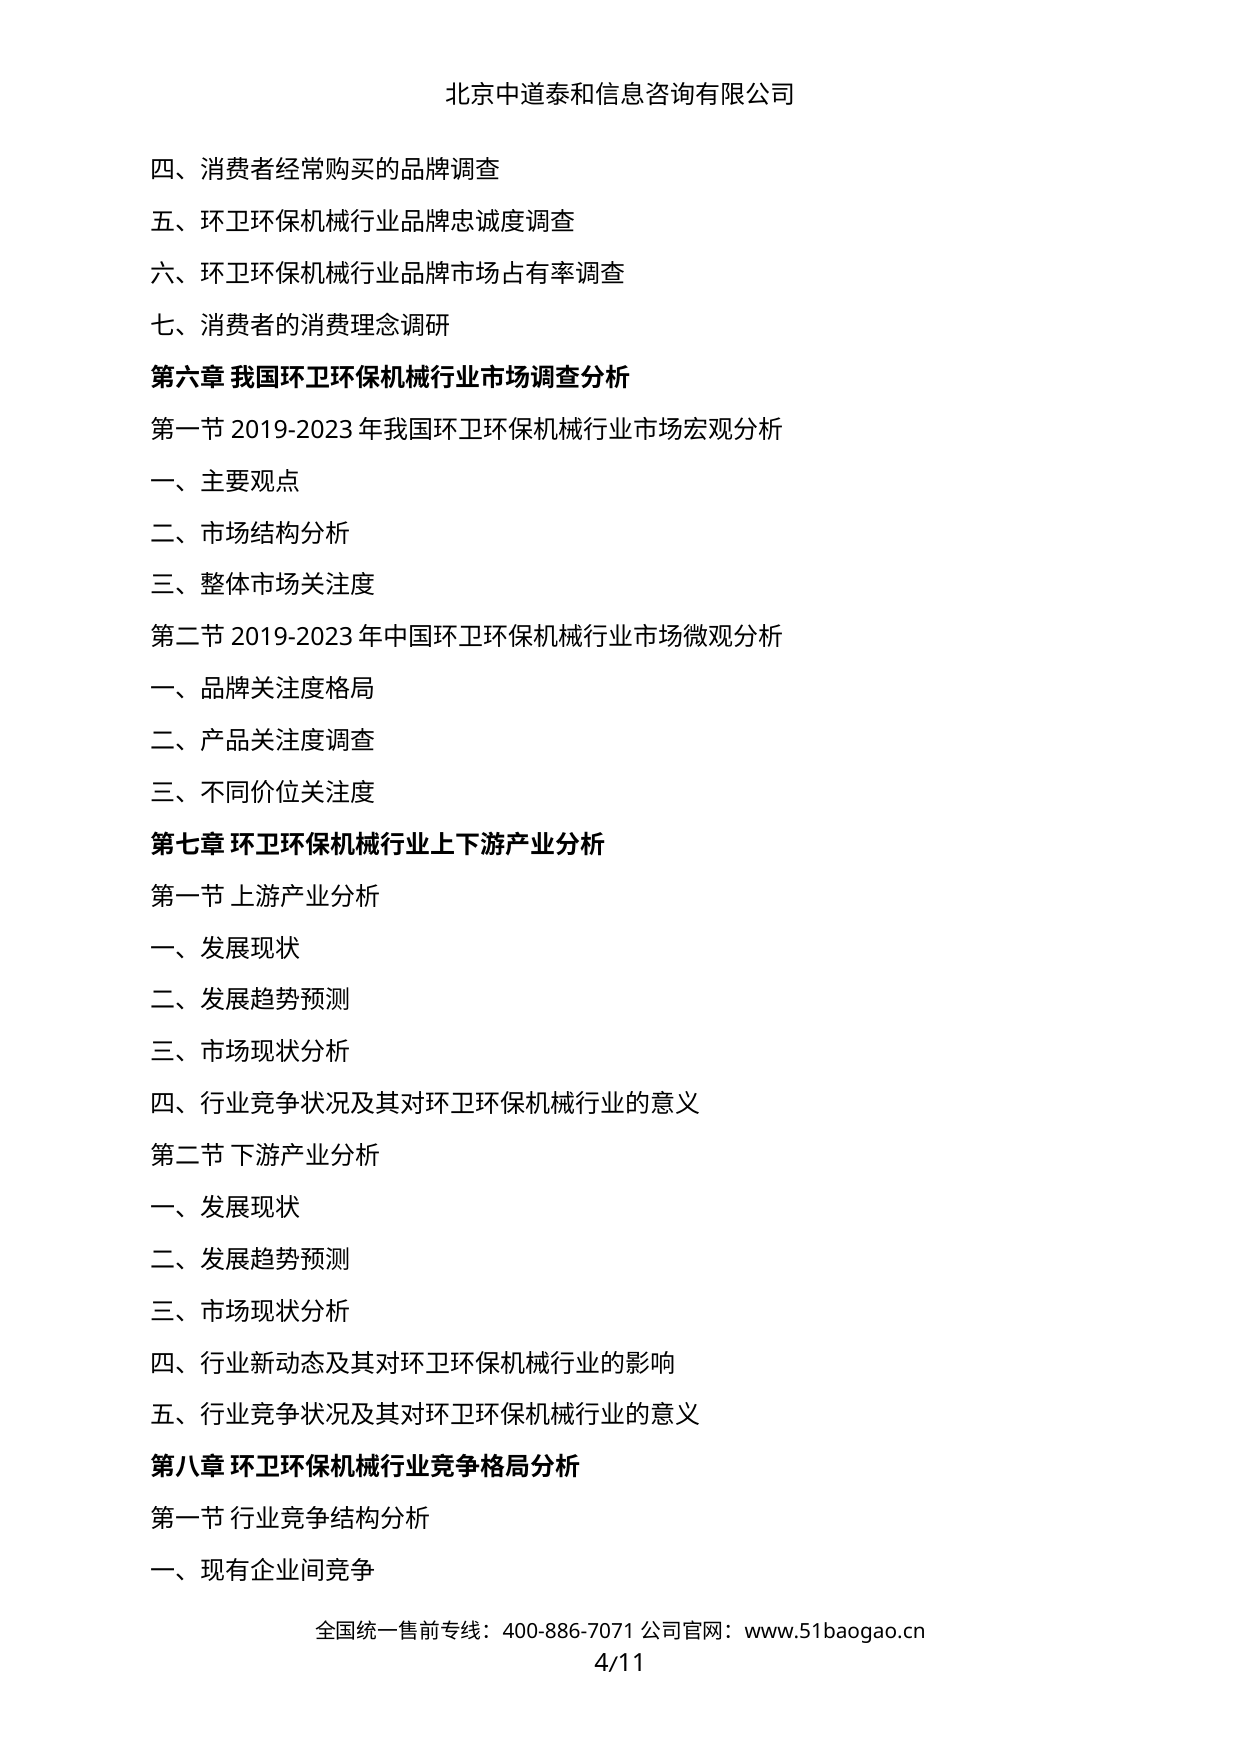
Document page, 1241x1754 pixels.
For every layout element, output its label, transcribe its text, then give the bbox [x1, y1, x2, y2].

text 一、主要观点 [150, 461, 1090, 497]
text 第一节 上游产业分析 [150, 876, 1090, 912]
text 一、发展现状 [150, 1187, 1090, 1224]
text 一、现有企业间竞争 [150, 1551, 1090, 1587]
text 三、市场现状分析 [150, 1032, 1090, 1068]
text 三、不同价位关注度 [150, 772, 1090, 809]
text 四、消费者经常购买的品牌调查 [150, 150, 1090, 186]
text 三、整体市场关注度 [150, 565, 1090, 601]
text 四、行业竞争状况及其对环卫环保机械行业的意义 [150, 1084, 1090, 1120]
text 五、行业竞争状况及其对环卫环保机械行业的意义 [150, 1395, 1090, 1431]
text 二、发展趋势预测 [150, 1239, 1090, 1276]
text 三、市场现状分析 [150, 1291, 1090, 1327]
text 五、环卫环保机械行业品牌忠诚度调查 [150, 202, 1090, 238]
text 第一节 2019-2023年我国环卫环保机械行业市场宏观分析 [150, 409, 1090, 446]
text 二、市场结构分析 [150, 513, 1090, 549]
text 六、环卫环保机械行业品牌市场占有率调查 [150, 254, 1090, 290]
text 一、发展现状 [150, 928, 1090, 964]
text 七、消费者的消费理念调研 [150, 306, 1090, 342]
text 一、品牌关注度格局 [150, 669, 1090, 705]
text 第六章 我国环卫环保机械行业市场调查分析 [150, 357, 1090, 394]
text 第七章 环卫环保机械行业上下游产业分析 [150, 824, 1090, 861]
text 二、产品关注度调查 [150, 721, 1090, 757]
text 四、行业新动态及其对环卫环保机械行业的影响 [150, 1343, 1090, 1379]
text 二、发展趋势预测 [150, 980, 1090, 1016]
text 第二节 2019-2023年中国环卫环保机械行业市场微观分析 [150, 617, 1090, 653]
text 第一节 行业竞争结构分析 [150, 1499, 1090, 1535]
text 第八章 环卫环保机械行业竞争格局分析 [150, 1447, 1090, 1483]
text 第二节 下游产业分析 [150, 1136, 1090, 1172]
